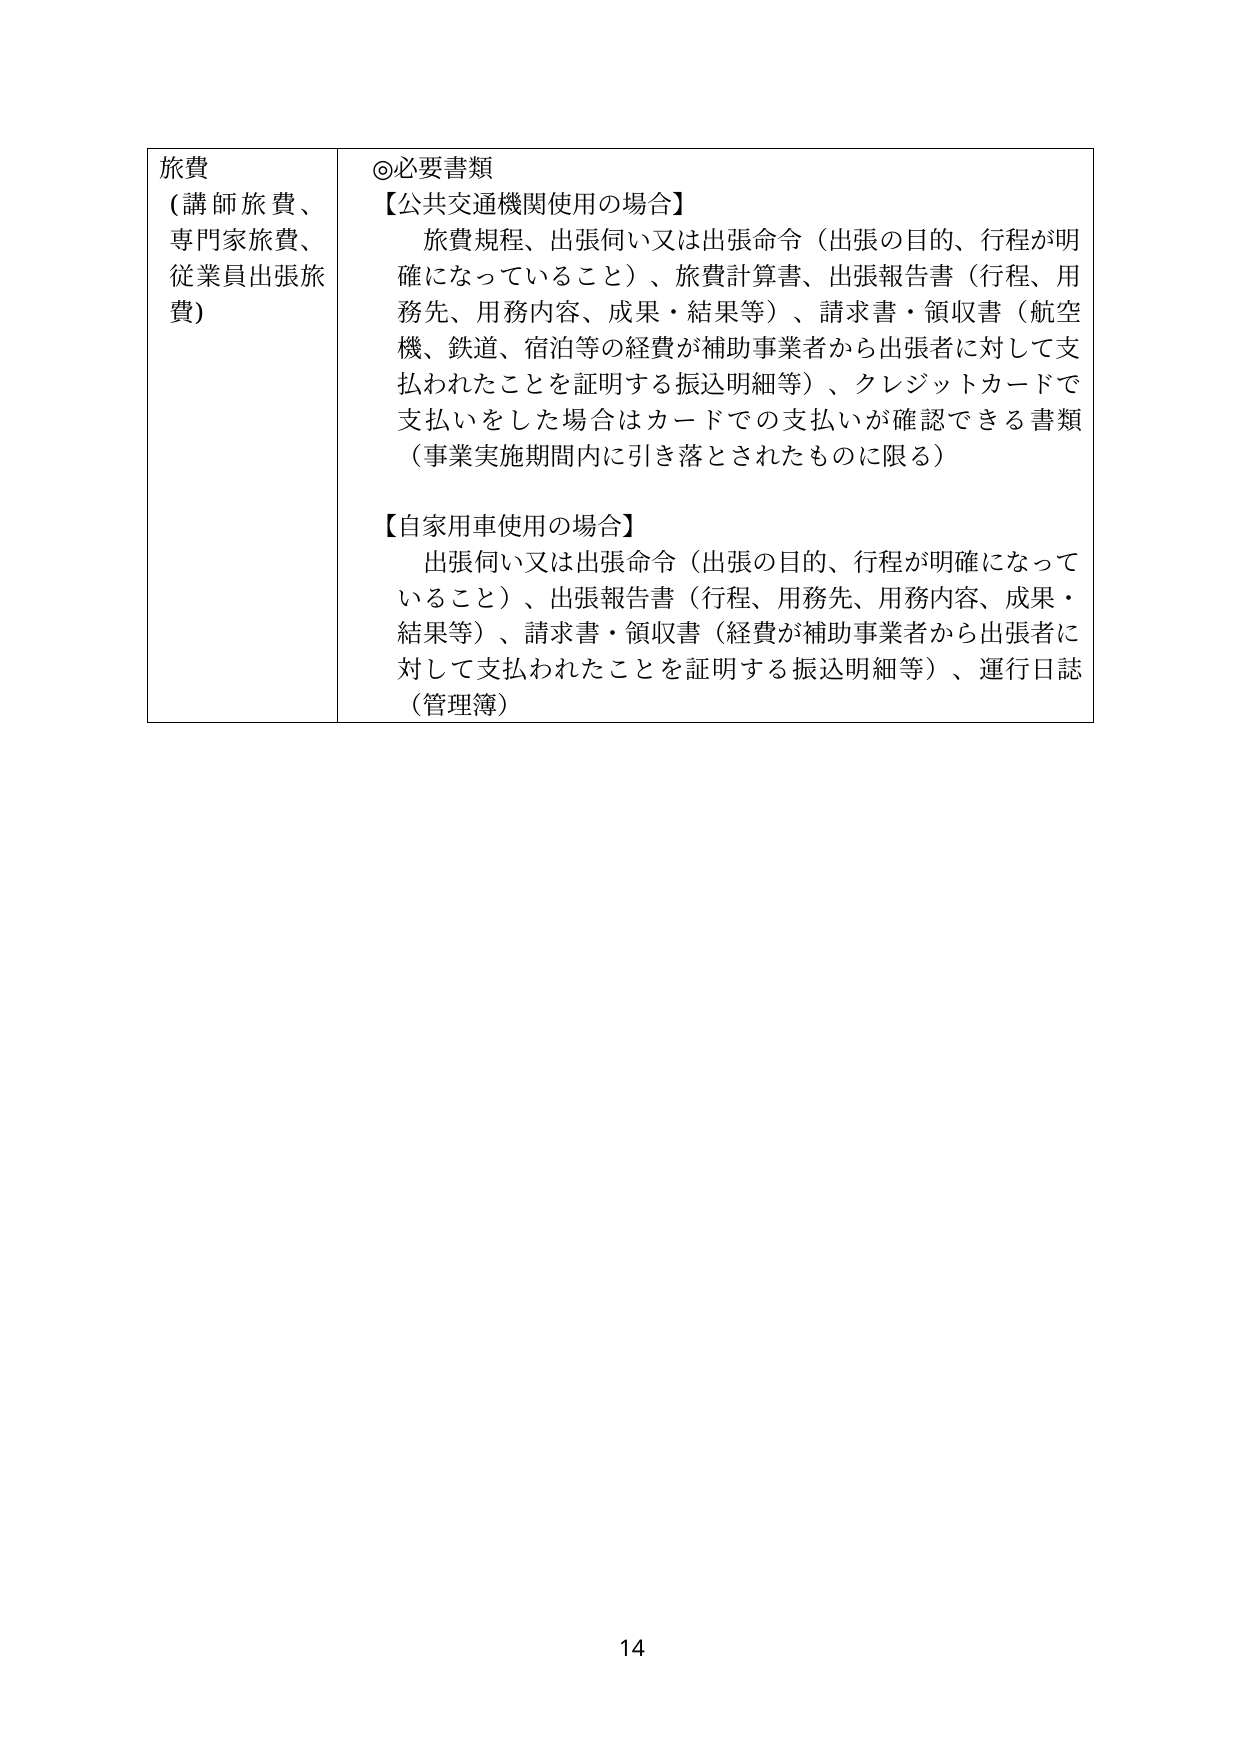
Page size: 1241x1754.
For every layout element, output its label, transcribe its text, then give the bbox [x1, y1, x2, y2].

table_cell 旅費 (講師旅費、専門家旅費、従業員出張旅費) 旅費 (講師旅費、専門家旅費、従業員出張旅費) [148, 149, 337, 722]
table_cell ◎必要書類 【公共交通機関使用の場合】 旅費規程、出張伺い又は出張命令（出張の目的、行程が明確になっていること）、旅費計算書、出張報告書（行程、用務先、用務内容、成果・結果等）、請求書・領収書（航空機、鉄道、宿泊等の経費が補助事業者から出張者に対して支払われたことを証明する振込明細等）、クレジットカードで支払いをした場合はカードでの支払いが確認できる書類（事業実施期間内に引き落とされたものに限る） 【自家用車使用の場合】 出張伺い又は出張命令（出張の目的、行程が明確になっていること）、出張報告書（行程、用務先、用務内容、成果・結果等）、請求書・領収書（経費が補助事業者から出張者に対して支払われたことを証明する振込明細等）、運行日誌（管理簿） [338, 149, 1093, 722]
